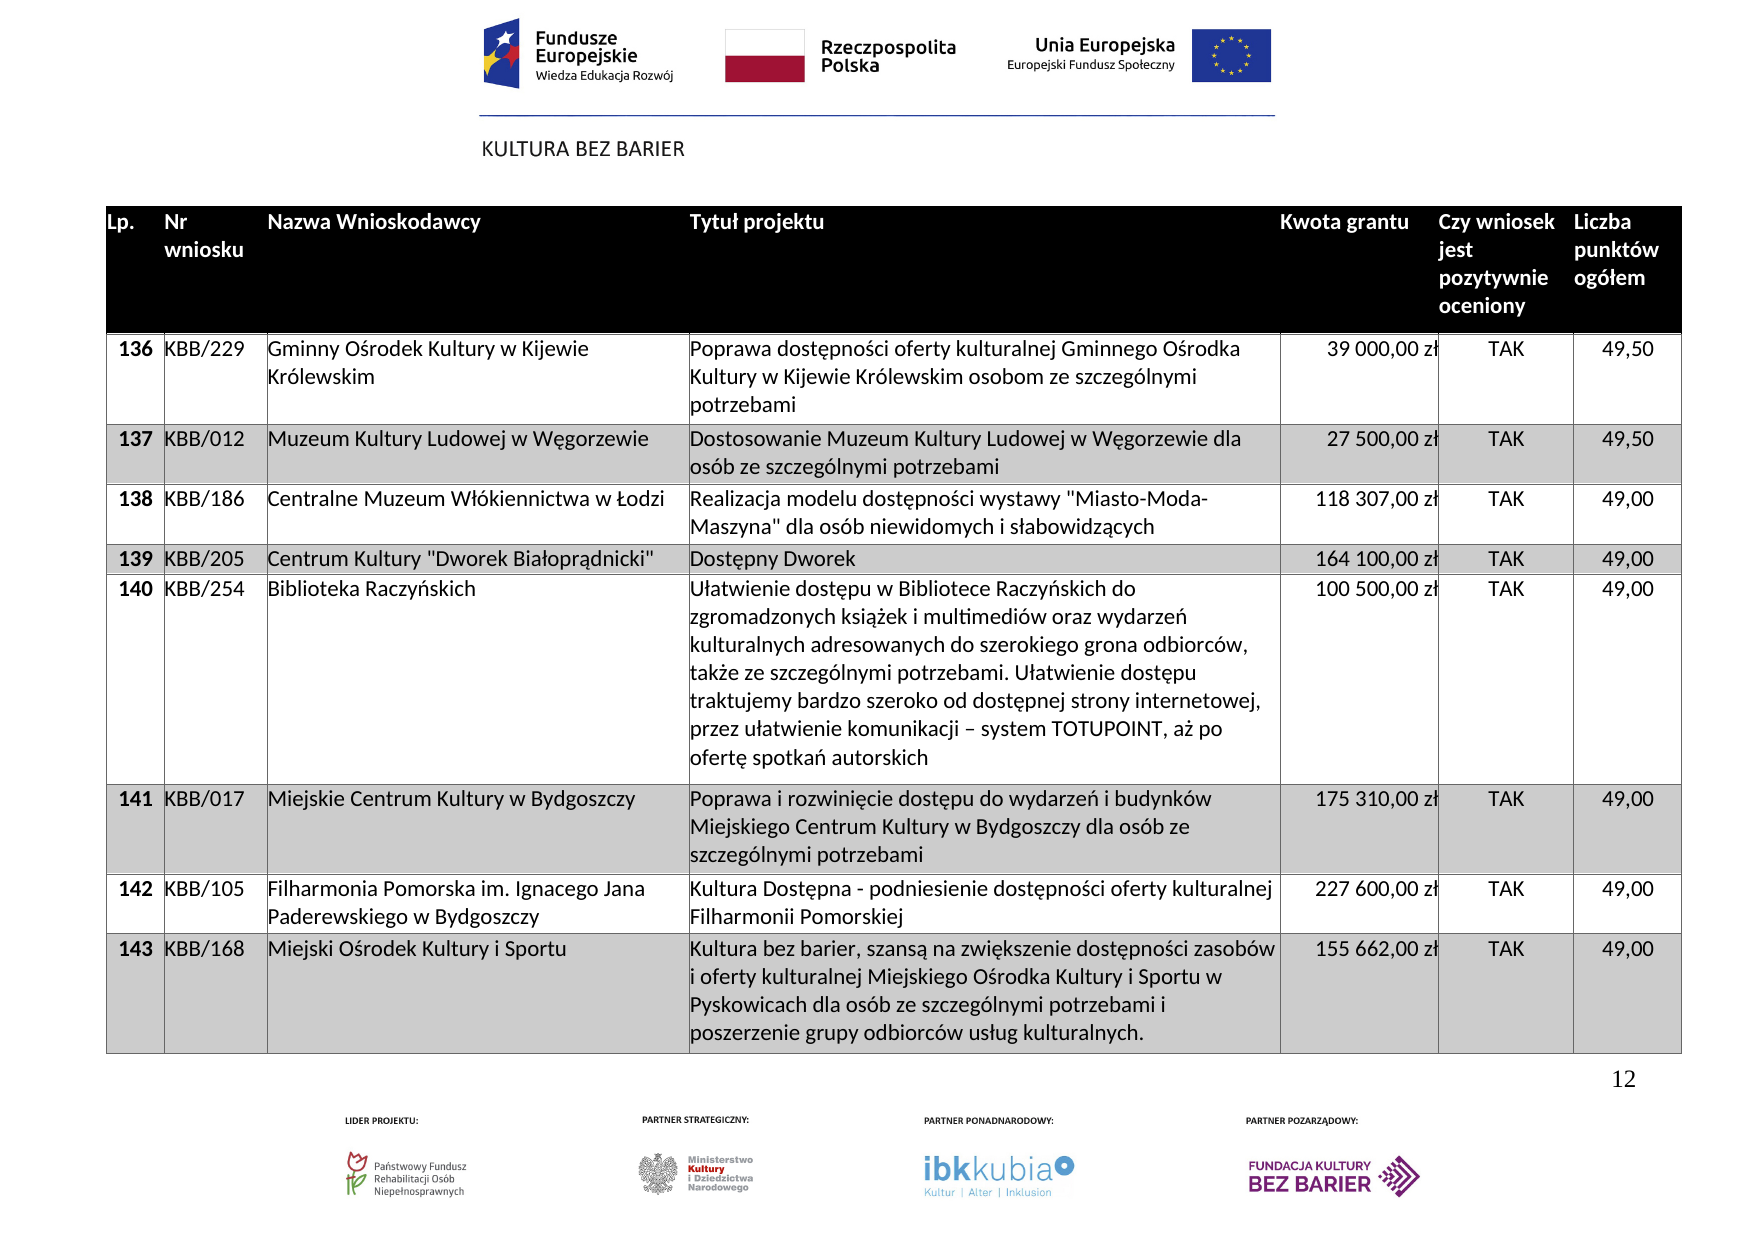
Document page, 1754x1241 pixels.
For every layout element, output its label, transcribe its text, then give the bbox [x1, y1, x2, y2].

table_cell 227 600,00 zł [1281, 875, 1438, 933]
table_cell 49,00 [1574, 575, 1681, 783]
table_cell 137 [107, 425, 164, 483]
table_cell 27 500,00 zł [1281, 425, 1438, 483]
table_cell TAK [1439, 785, 1573, 873]
table_cell Centrum Kultury "Dworek Białoprądnicki" [268, 545, 689, 573]
table_cell 100 500,00 zł [1281, 575, 1438, 783]
table_cell 49,50 [1574, 425, 1681, 483]
table_cell 39 000,00 zł [1281, 335, 1438, 423]
table_cell KBB/186 [165, 485, 267, 543]
table_cell Ułatwienie dostępu w Bibliotece Raczyńskich do zgromadzonych książek i multimediów oraz wydarzeń kulturalnych adresowanych do szerokiego grona odbiorców, także ze szczególnymi potrzebami. Ułatwienie dostępu traktujemy bardzo szeroko od dostępnej strony internetowej, przez ułatwienie komunikacji – system TOTUPOINT, aż po ofertę spotkań autorskich [690, 575, 1280, 783]
table_cell TAK [1439, 875, 1573, 933]
table_cell KBB/105 [165, 875, 267, 933]
table_cell Realizacja modelu dostępności wystawy "Miasto-Moda-Maszyna" dla osób niewidomych i słabowidzących [690, 485, 1280, 543]
table_cell 139 [107, 545, 164, 573]
table_cell Biblioteka Raczyńskich [268, 575, 689, 783]
table_cell 49,00 [1574, 875, 1681, 933]
table_cell KBB/205 [165, 545, 267, 573]
table_cell 49,00 [1574, 934, 1681, 1053]
table_cell 164 100,00 zł [1281, 545, 1438, 573]
table_cell 118 307,00 zł [1281, 485, 1438, 543]
table_cell TAK [1439, 335, 1573, 423]
table_cell 141 [107, 785, 164, 873]
table_cell 49,00 [1574, 545, 1681, 573]
table_header Tytuł projektu [690, 207, 1280, 333]
table_cell 175 310,00 zł [1281, 785, 1438, 873]
table_cell TAK [1439, 575, 1573, 783]
table_cell Gminny Ośrodek Kultury w Kijewie Królewskim [268, 335, 689, 423]
table_cell Kultura Dostępna - podniesienie dostępności oferty kulturalnej Filharmonii Pomorskiej [690, 875, 1280, 933]
table_header Lp. [107, 207, 164, 333]
table_cell 155 662,00 zł [1281, 934, 1438, 1053]
table_cell TAK [1439, 545, 1573, 573]
table_cell Miejski Ośrodek Kultury i Sportu [268, 934, 689, 1053]
table_header Nazwa Wnioskodawcy [268, 207, 689, 333]
picture [0, 0, 1754, 1240]
table_cell Poprawa dostępności oferty kulturalnej Gminnego Ośrodka Kultury w Kijewie Królewskim osobom ze szczególnymi potrzebami [690, 335, 1280, 423]
table_header Czy wniosek jest pozytywnie oceniony [1439, 207, 1573, 333]
table_cell KBB/012 [165, 425, 267, 483]
table_cell 49,50 [1574, 335, 1681, 423]
table_cell Kultura bez barier, szansą na zwiększenie dostępności zasobów i oferty kulturalnej Miejskiego Ośrodka Kultury i Sportu w Pyskowicach dla osób ze szczególnymi potrzebami i poszerzenie grupy odbiorców usług kulturalnych. [690, 934, 1280, 1053]
table_cell Filharmonia Pomorska im. Ignacego Jana Paderewskiego w Bydgoszczy [268, 875, 689, 933]
table_cell 143 [107, 934, 164, 1053]
table_cell TAK [1439, 425, 1573, 483]
table_cell Muzeum Kultury Ludowej w Węgorzewie [268, 425, 689, 483]
table_cell KBB/229 [165, 335, 267, 423]
table_cell KBB/017 [165, 785, 267, 873]
table_cell 138 [107, 485, 164, 543]
table_cell KBB/168 [165, 934, 267, 1053]
table_cell 49,00 [1574, 485, 1681, 543]
table_cell TAK [1439, 485, 1573, 543]
table_cell Miejskie Centrum Kultury w Bydgoszczy [268, 785, 689, 873]
table_cell KBB/254 [165, 575, 267, 783]
table_header Nr wniosku [165, 207, 267, 333]
table_cell 142 [107, 875, 164, 933]
table_cell TAK [1439, 934, 1573, 1053]
table_cell Poprawa i rozwinięcie dostępu do wydarzeń i budynków Miejskiego Centrum Kultury w Bydgoszczy dla osób ze szczególnymi potrzebami [690, 785, 1280, 873]
table_cell 49,00 [1574, 785, 1681, 873]
table_cell 136 [107, 335, 164, 423]
table_header Kwota grantu [1281, 207, 1438, 333]
table_cell Centralne Muzeum Włókiennictwa w Łodzi [268, 485, 689, 543]
table_cell 140 [107, 575, 164, 783]
table_cell Dostosowanie Muzeum Kultury Ludowej w Węgorzewie dla osób ze szczególnymi potrzebami [690, 425, 1280, 483]
table_cell Dostępny Dworek [690, 545, 1280, 573]
table_header Liczba punktów ogółem [1574, 207, 1681, 333]
